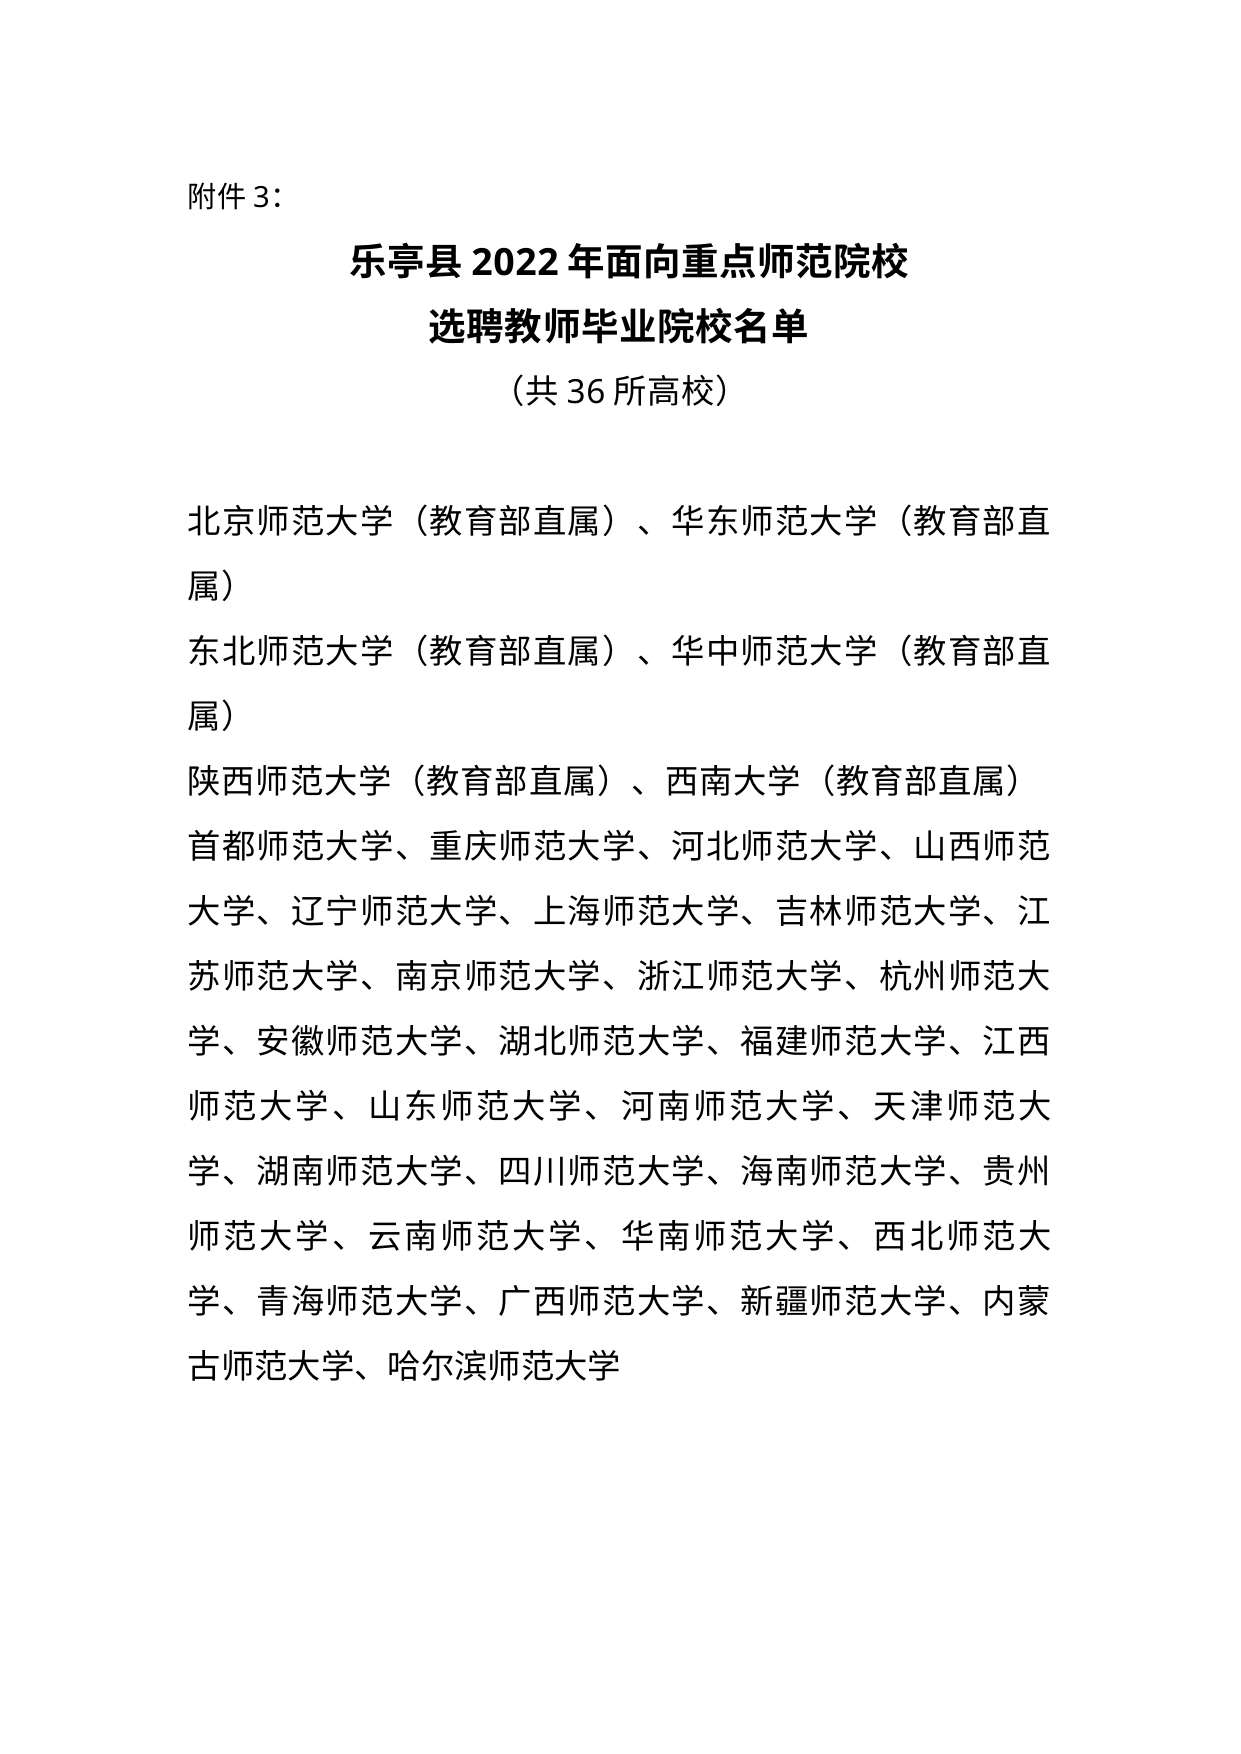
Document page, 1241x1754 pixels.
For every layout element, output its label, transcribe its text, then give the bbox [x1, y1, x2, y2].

text 选聘教师毕业院校名单 [187, 292, 1050, 357]
text 东北师范大学（教育部直属）、华中师范大学（教育部直属） [187, 617, 1053, 747]
text 附件3： [187, 162, 983, 227]
text （共36所高校） [187, 357, 1053, 422]
text 陕西师范大学（教育部直属）、西南大学（教育部直属） [187, 747, 1053, 812]
text 首都师范大学、重庆师范大学、河北师范大学、山西师范大学、辽宁师范大学、上海师范大学、吉林师范大学、江苏师范大学、南京师范大学、浙江师范大学、杭州师范大学、安徽师范大学、湖北师范大学、福建师范大学、江西师范大学、山东师范大学、河南师范大学、天津师范大学、湖南师范大学、四川师范大学、海南师范大学、贵州师范大学、云南师范大学、华南师范大学、西北师范大学、青海师范大学、广西师范大学、新疆师范大学、内蒙古师范大学、哈尔滨师范大学 [187, 812, 1053, 1397]
text 乐亭县2022年面向重点师范院校 [187, 227, 1050, 292]
text 北京师范大学（教育部直属）、华东师范大学（教育部直属） [187, 487, 1053, 617]
